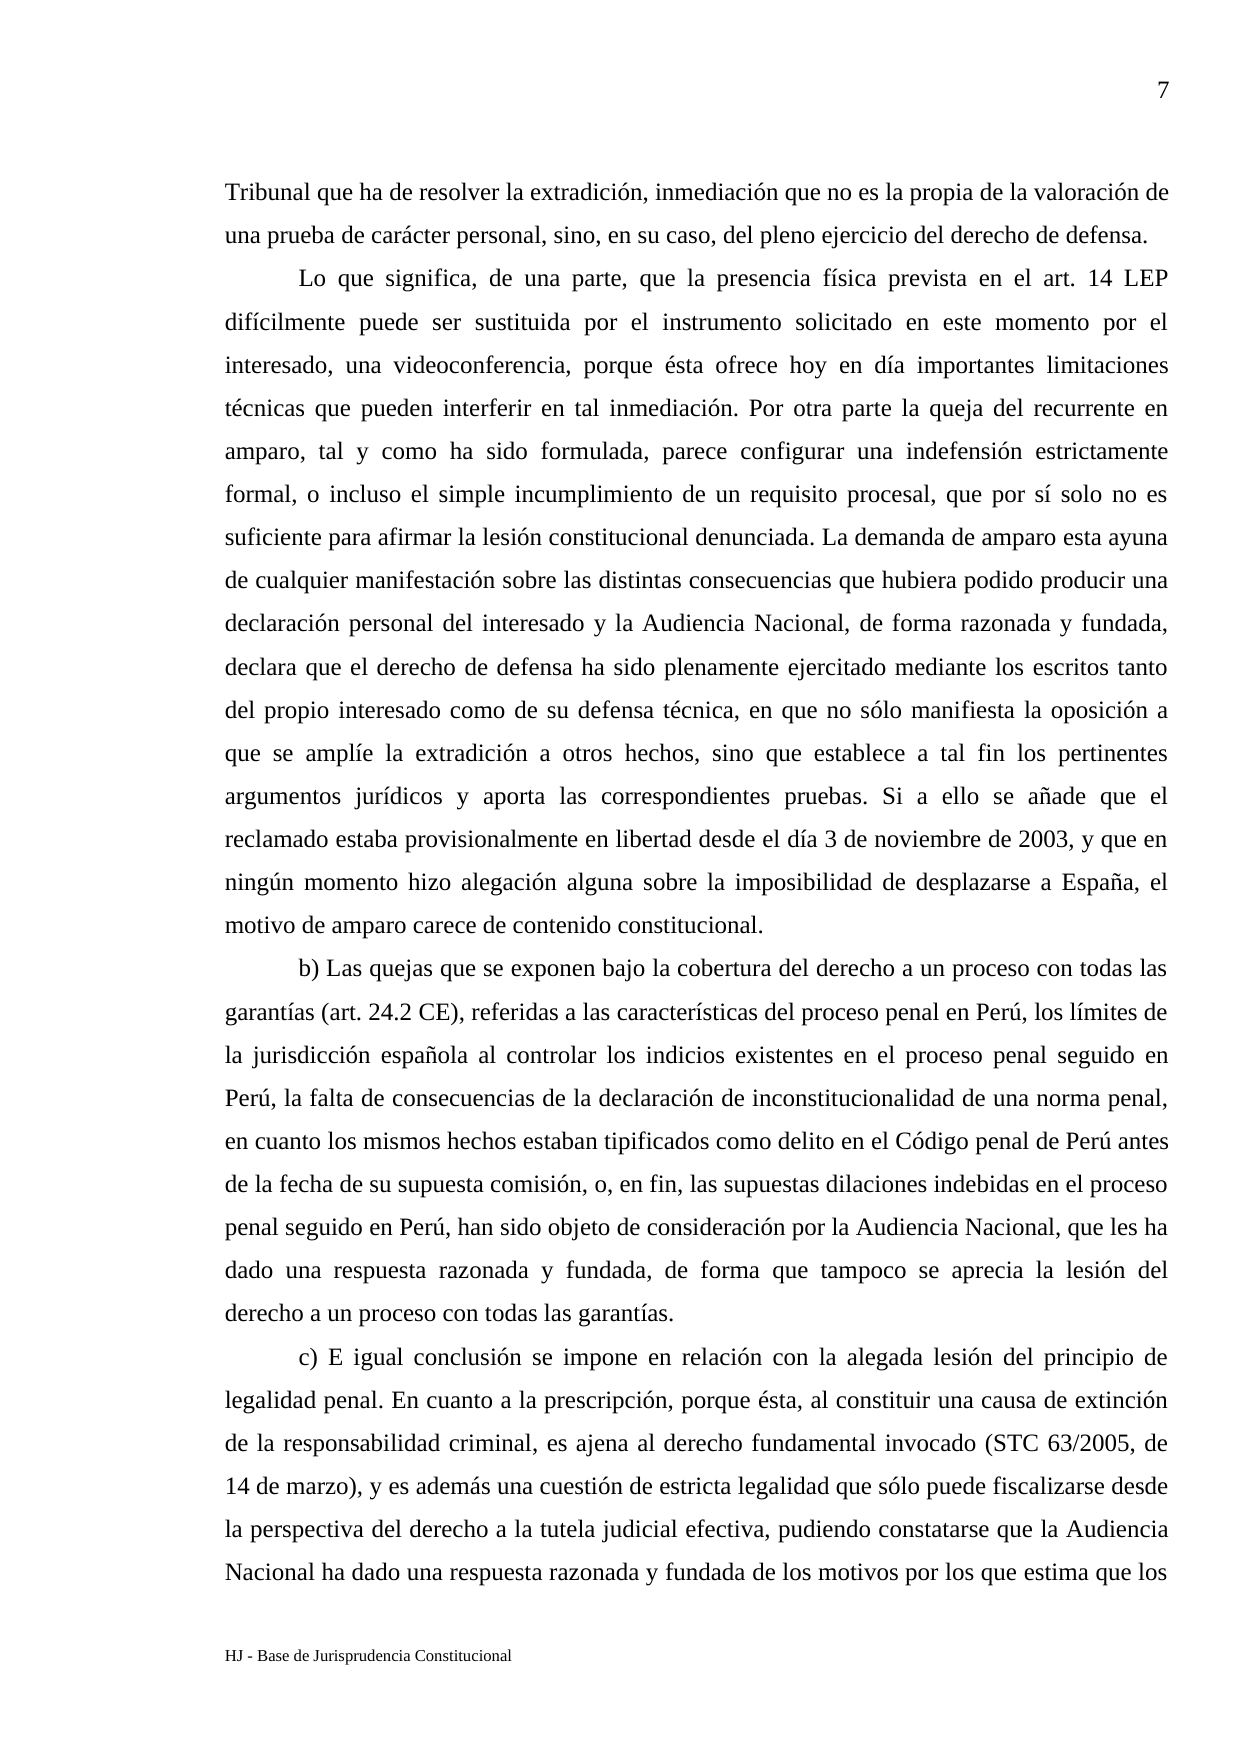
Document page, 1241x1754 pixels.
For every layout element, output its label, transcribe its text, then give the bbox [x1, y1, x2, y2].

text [224, 1342, 1169, 1586]
text b) Las quejas que se exponen bajo la cobertura del derecho a un proceso con todas las garantías (art. 24.2 CE), referidas a las características del proceso penal en Perú, los límites de la jurisdicción española al controlar los indicios existentes en el proceso penal seguido en Perú, la falta de consecuencias de la declaración de inconstitucionalidad de una norma penal, en cuanto los mismos hechos estaban tipificados como delito en el Código penal de Perú antes de la fecha de su supuesta comisión, o, en fin, las supuestas dilaciones indebidas en el proceso penal seguido en Perú, han sido objeto de consideración por la Audiencia Nacional, que les ha dado una respuesta razonada y fundada, de forma que tampoco se aprecia la lesión del derecho a un proceso con todas las garantías. [224, 953, 1169, 1327]
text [224, 177, 1169, 249]
text Lo que significa, de una parte, que la presencia física prevista en el art. 14 LEP difícilmente puede ser sustituida por el instrumento solicitado en este momento por el interesado, una videoconferencia, porque ésta ofrece hoy en día importantes limitaciones técnicas que pueden interferir en tal inmediación. Por otra parte la queja del recurrente en amparo, tal y como ha sido formulada, parece configurar una indefensión estrictamente formal, o incluso el simple incumplimiento de un requisito procesal, que por sí solo no es suficiente para afirmar la lesión constitucional denunciada. La demanda de amparo esta ayuna de cualquier manifestación sobre las distintas consecuencias que hubiera podido producir una declaración personal del interesado y la Audiencia Nacional, de forma razonada y fundada, declara que el derecho de defensa ha sido plenamente ejercitado mediante los escritos tanto del propio interesado como de su defensa técnica, en que no sólo manifiesta la oposición a que se amplíe la extradición a otros hechos, sino que establece a tal fin los pertinentes argumentos jurídicos y aporta las correspondientes pruebas. Si a ello se añade que el reclamado estaba provisionalmente en libertad desde el día 3 de noviembre de 2003, y que en ningún momento hizo alegación alguna sobre la imposibilidad de desplazarse a España, el motivo de amparo carece de contenido constitucional. [224, 263, 1169, 939]
